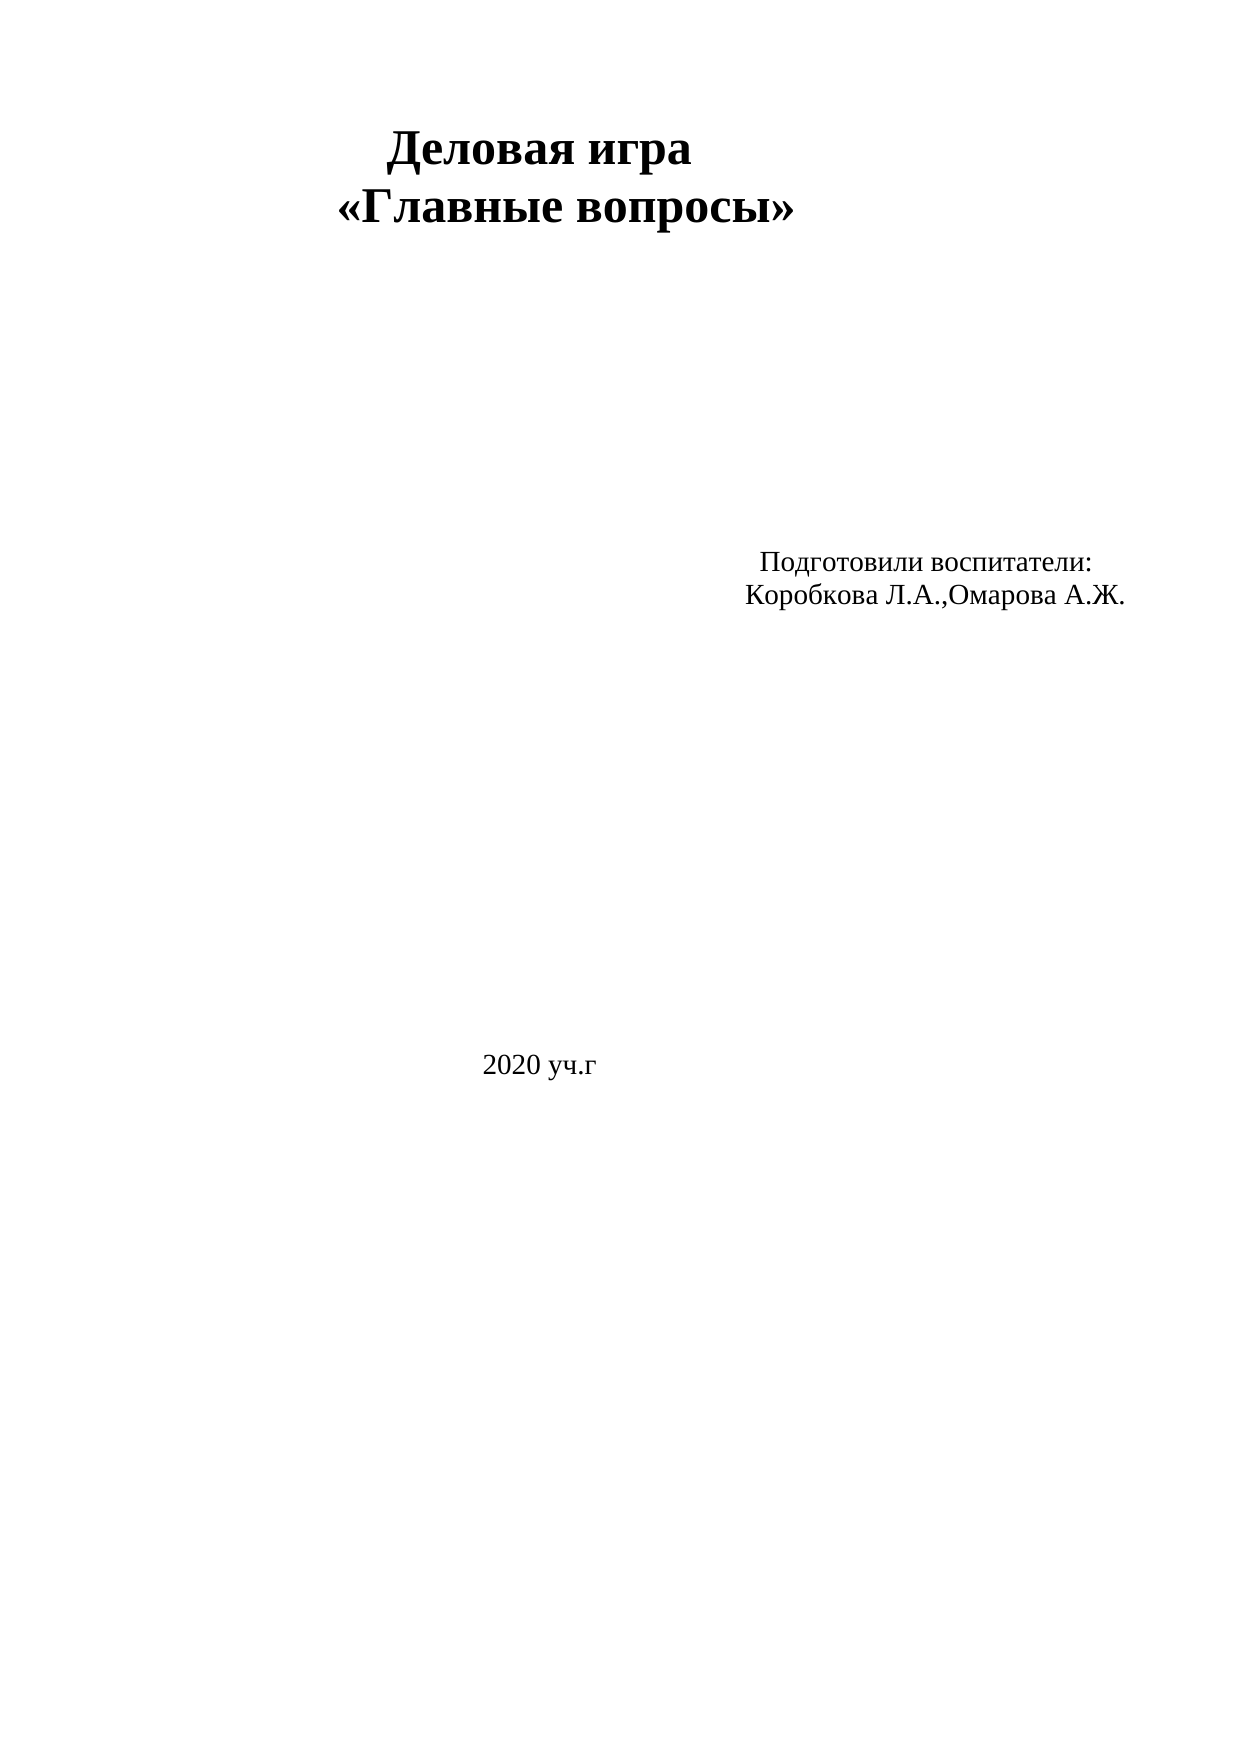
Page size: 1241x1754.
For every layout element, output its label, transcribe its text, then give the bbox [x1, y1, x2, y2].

text «Главные вопросы» [74, 176, 1152, 233]
text Деловая игра [74, 118, 1152, 176]
text Коробкова Л.А.,Омарова А.Ж. [74, 577, 1152, 611]
text Подготовили воспитатели: [74, 544, 1152, 577]
text 2020 уч.г [74, 1047, 1152, 1081]
